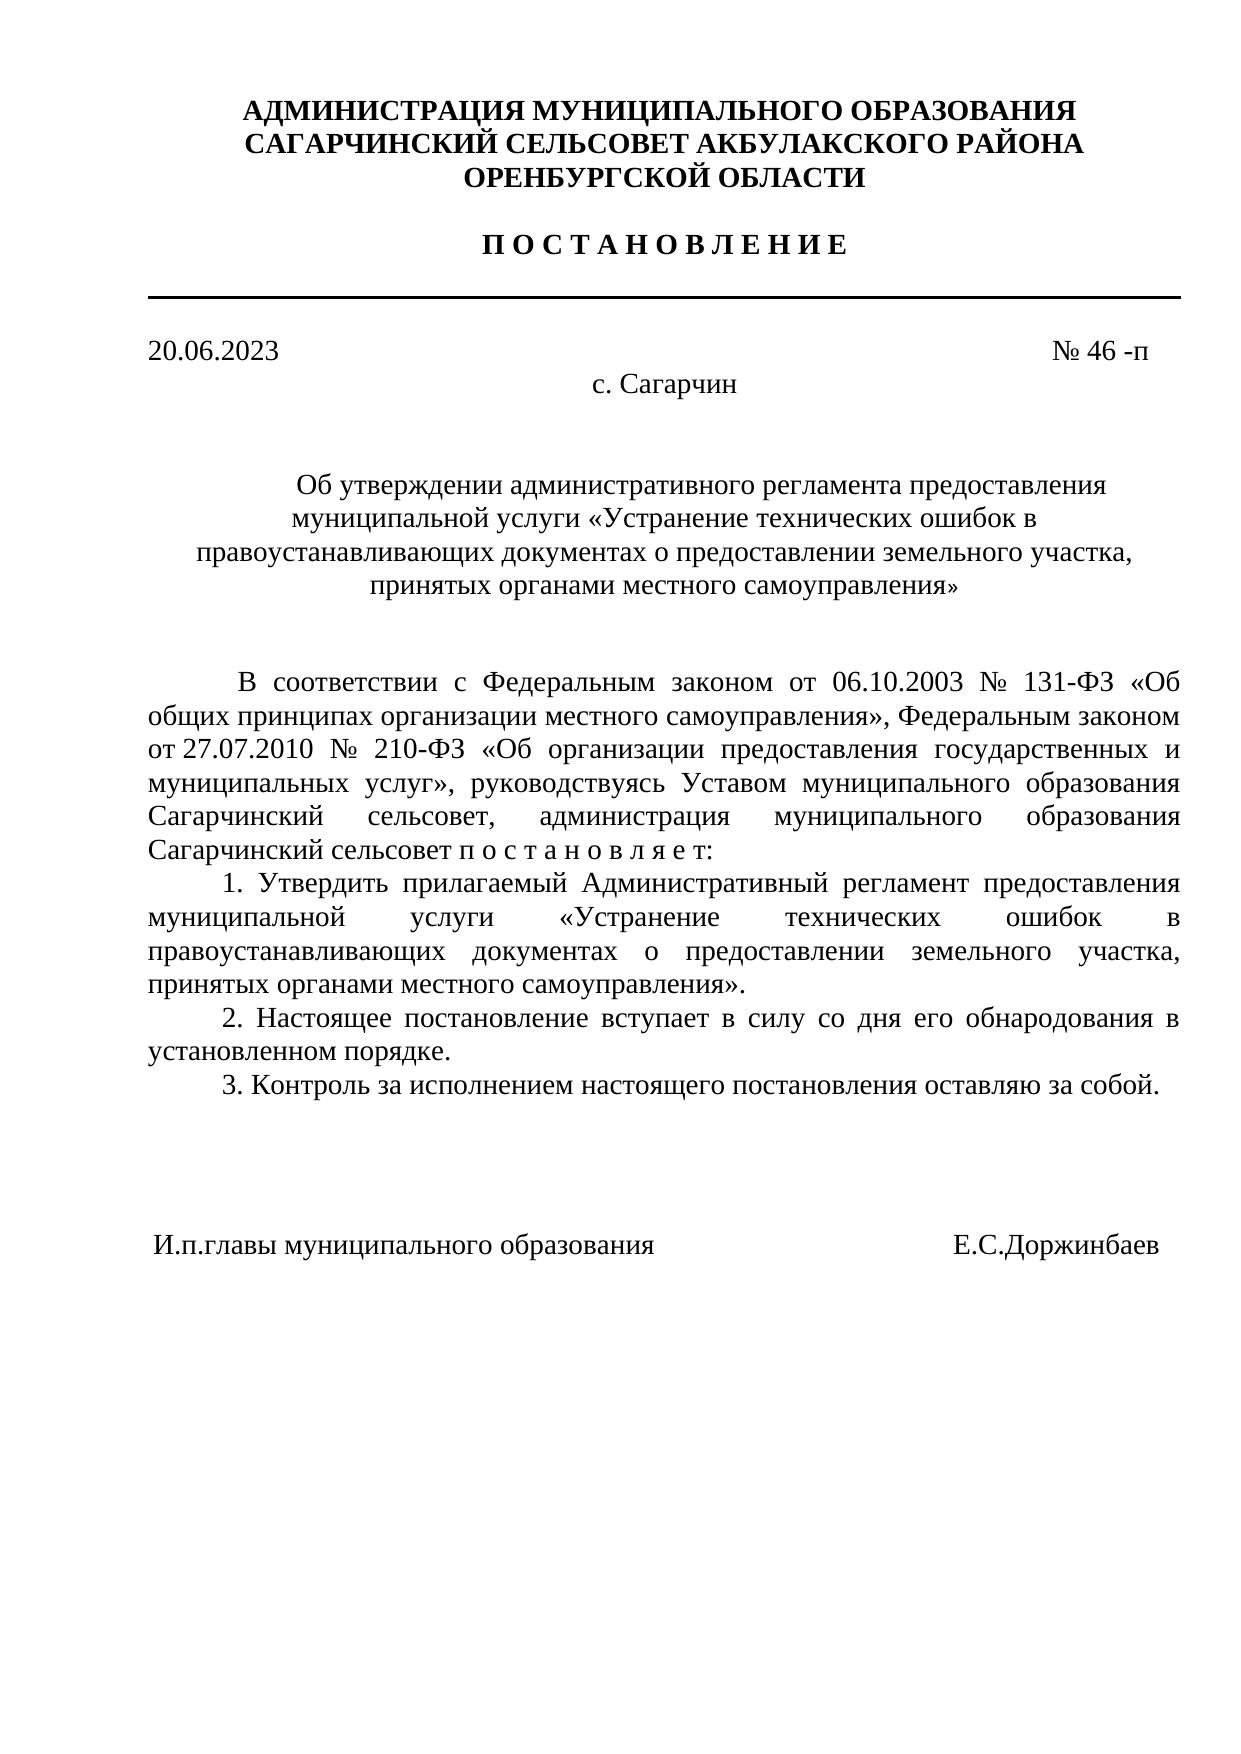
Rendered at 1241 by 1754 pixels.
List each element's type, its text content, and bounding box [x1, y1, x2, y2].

text ОРЕНБУРГСКОЙ ОБЛАСТИ [148, 160, 1181, 193]
text И.п.главы муниципального образования Е.С.Доржинбаев [148, 1227, 1181, 1261]
text с. Сагарчин [148, 366, 1181, 400]
text САГАРЧИНСКИЙ СЕЛЬСОВЕТ АКБУЛАКСКОГО РАЙОНА [148, 126, 1181, 160]
text 20.06.2023 № 46 -п [148, 333, 1181, 366]
text 2. Настоящее постановление вступает в силу со дня его обнародования в установленном порядке. [148, 1000, 1181, 1067]
text Об утверждении административного регламента предоставления муниципальной услуги «Устранение технических ошибок в правоустанавливающих документах о предоставлении земельного участка, принятых органами местного самоуправления» [148, 467, 1181, 601]
text 1. Утвердить прилагаемый Административный регламент предоставления муниципальной услуги «Устранение технических ошибок в правоустанавливающих документах о предоставлении земельного участка, принятых органами местного самоуправления». [148, 866, 1181, 1000]
text В соответствии с Федеральным законом от 06.10.2003 № 131-ФЗ «Об общих принципах организации местного самоуправления», Федеральным законом от 27.07.2010 № 210-ФЗ «Об организации предоставления государственных и муниципальных услуг», руководствуясь Уставом муниципального образования Сагарчинский сельсовет, администрация муниципального образования Сагарчинский сельсовет п о с т а н о в л я е т: [148, 664, 1181, 866]
text АДМИНИСТРАЦИЯ МУНИЦИПАЛЬНОГО ОБРАЗОВАНИЯ [148, 93, 1181, 126]
text 3. Контроль за исполнением настоящего постановления оставляю за собой. [148, 1067, 1181, 1100]
text П О С Т А Н О В Л Е Н И Е [148, 227, 1181, 260]
